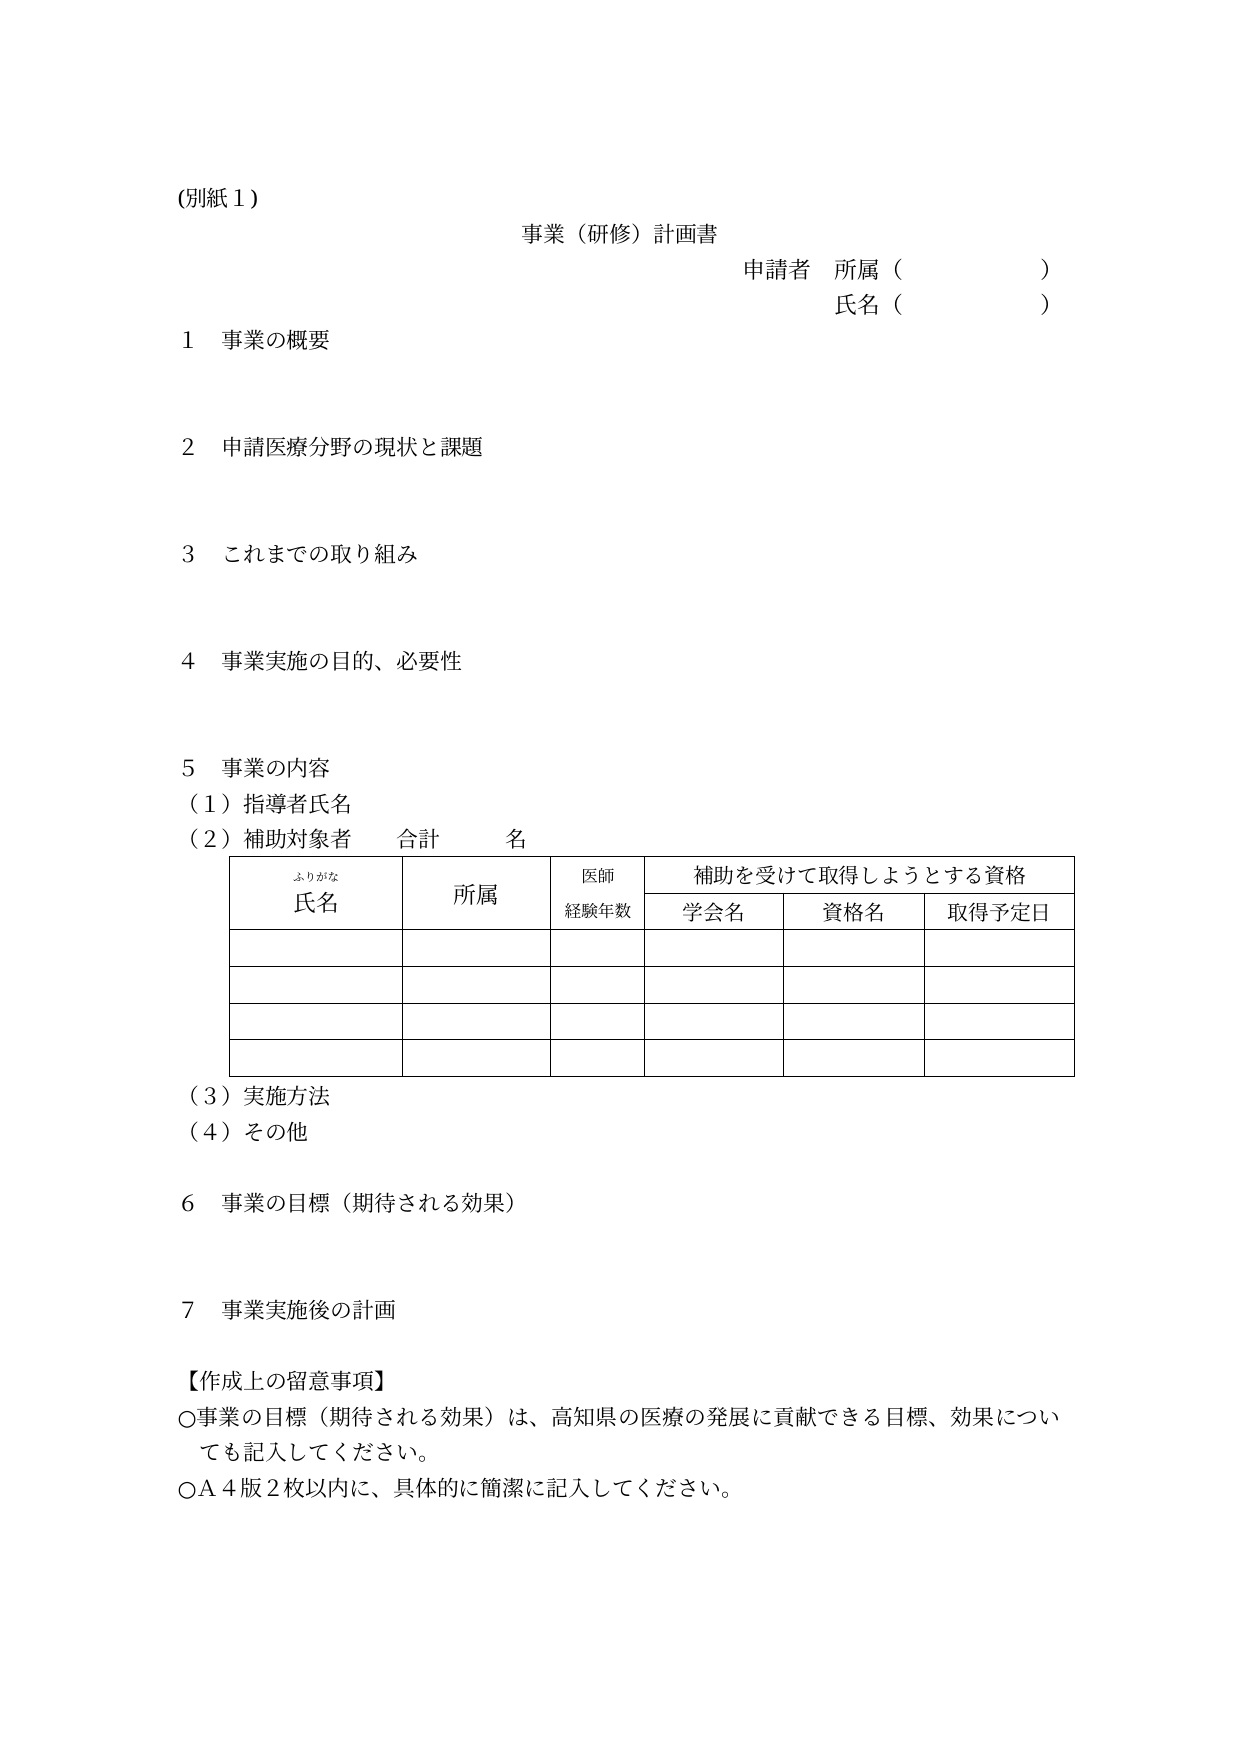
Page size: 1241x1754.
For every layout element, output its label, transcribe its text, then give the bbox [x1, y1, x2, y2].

text ７ 事業実施後の計画 [177, 1291, 1063, 1326]
text （２）補助対象者 合計 名 [177, 820, 1063, 856]
table_cell [403, 1004, 550, 1039]
table_cell [784, 967, 924, 1003]
text 氏名（ ） [177, 286, 1063, 322]
table_cell [784, 1040, 924, 1076]
table_cell [551, 1004, 644, 1039]
table_cell [925, 930, 1074, 966]
text ４ 事業実施の目的、必要性 [177, 642, 1063, 678]
text （１）指導者氏名 [177, 785, 1063, 820]
table_cell [230, 930, 402, 966]
text ３ これまでの取り組み [177, 535, 1063, 571]
text 申請者 所属（ ） [177, 250, 1063, 286]
table_cell [645, 1004, 783, 1039]
text （４）その他 [177, 1113, 1063, 1148]
text ○事業の目標（期待される効果）は、高知県の医療の発展に貢献できる目標、効果についても記入してください。 [177, 1398, 1063, 1469]
table_cell [784, 1004, 924, 1039]
table_header 医師 経験年数 [551, 857, 644, 929]
text ５ 事業の内容 [177, 749, 1063, 785]
table_cell 取得予定日 [925, 894, 1074, 929]
table_cell [403, 930, 550, 966]
text 事業（研修）計画書 [177, 215, 1063, 250]
text ２ 申請医療分野の現状と課題 [177, 428, 1063, 464]
text (別紙１) [177, 179, 1063, 215]
table_cell [403, 1040, 550, 1076]
table_cell [645, 1040, 783, 1076]
table_cell [551, 1040, 644, 1076]
table_cell [230, 1040, 402, 1076]
table_cell [925, 967, 1074, 1003]
table_cell [551, 967, 644, 1003]
text （３）実施方法 [177, 1077, 1063, 1113]
table_cell [230, 1004, 402, 1039]
table_cell [403, 967, 550, 1003]
table_cell [784, 930, 924, 966]
table_cell [645, 967, 783, 1003]
table_header [230, 857, 402, 929]
table_header 所属 [403, 857, 550, 929]
table_cell 資格名 [784, 894, 924, 929]
table_cell [925, 1004, 1074, 1039]
text 【作成上の留意事項】 [177, 1362, 1063, 1398]
table_header 補助を受けて取得しようとする資格 [645, 857, 1074, 893]
table_cell [925, 1040, 1074, 1076]
text ○Ａ４版２枚以内に、具体的に簡潔に記入してください。 [177, 1469, 1063, 1504]
table_cell [551, 930, 644, 966]
table_cell [645, 930, 783, 966]
table_cell [230, 967, 402, 1003]
text １ 事業の概要 [177, 322, 1063, 357]
text ６ 事業の目標（期待される効果） [177, 1184, 1063, 1219]
table_cell 学会名 [645, 894, 783, 929]
